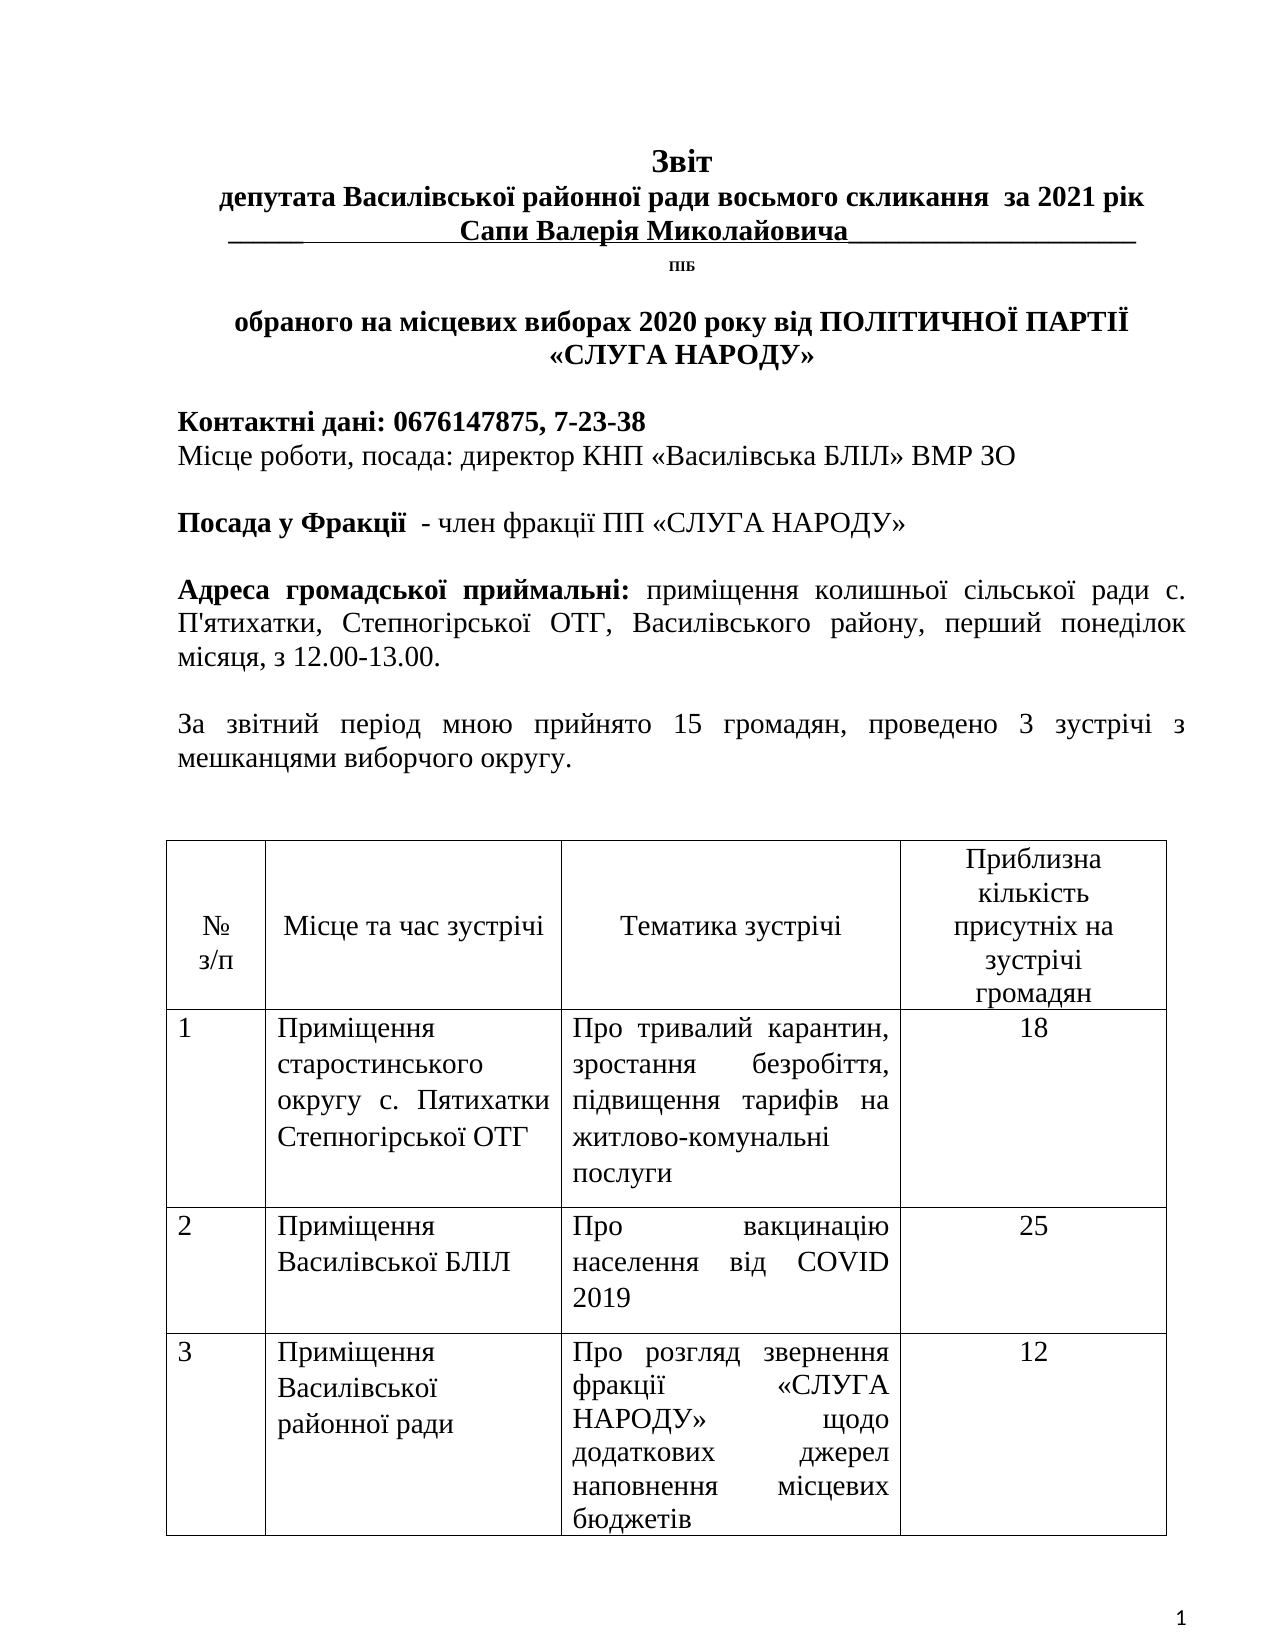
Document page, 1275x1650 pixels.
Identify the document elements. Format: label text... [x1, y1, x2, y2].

text Контактні дані: 0676147875, 7-23-38 [177, 404, 1186, 438]
table_cell Приміщення Василівської районної ради [266, 1334, 561, 1535]
text За звітний період мною прийнято 15 громадян, проведено 3 зустрічі з мешканцями виборчого округу. [177, 706, 1186, 773]
table_cell Про вакцинацію населення від COVID 2019 [562, 1208, 900, 1333]
table_cell 12 [901, 1334, 1166, 1535]
table_cell 2 [167, 1208, 265, 1333]
text обраного на місцевих виборах 2020 року від ПОЛІТИЧНОЇ ПАРТІЇ «СЛУГА НАРОДУ» [177, 304, 1186, 371]
text Місце роботи, посада: директор КНП «Василівська БЛІЛ» ВМР ЗО [177, 438, 1186, 471]
table_cell 1 [167, 1010, 265, 1207]
table_header № з/п [167, 841, 265, 1009]
text Звіт [177, 141, 1186, 179]
table_header Тематика зустрічі [562, 841, 900, 1009]
table_cell 18 [901, 1010, 1166, 1207]
table_header Приблизна кількість присутніх на зустрічі громадян [901, 841, 1166, 1009]
table_cell 25 [901, 1208, 1166, 1333]
text ПІБ [177, 246, 1186, 275]
table_header Місце та час зустрічі [266, 841, 561, 1009]
table_cell Про тривалий карантин, зростання безробіття, підвищення тарифів на житлово-комунальні послуги [562, 1010, 900, 1207]
text Посада у Фракції - член фракції ПП «СЛУГА НАРОДУ» [177, 505, 1186, 538]
table_cell Приміщення Василівської БЛІЛ [266, 1208, 561, 1333]
table_cell Приміщення старостинського округу с. Пятихатки Степногірської ОТГ [266, 1010, 561, 1207]
text депутата Василівської районної ради восьмого скликання за 2021 рік [177, 179, 1186, 213]
table_cell 3 [167, 1334, 265, 1535]
text Адреса громадської приймальні: приміщення колишньої сільської ради с. П'ятихатки, Степногірської ОТГ, Василівського району, перший понеділок місяця, з 12.00-13.00. [177, 572, 1186, 673]
text ______ Сапи Валерія Миколайовича_______________________ [177, 213, 1186, 246]
table_cell Про розгляд звернення фракції «СЛУГА НАРОДУ» щодо додаткових джерел наповнення місцевих бюджетів [562, 1334, 900, 1535]
